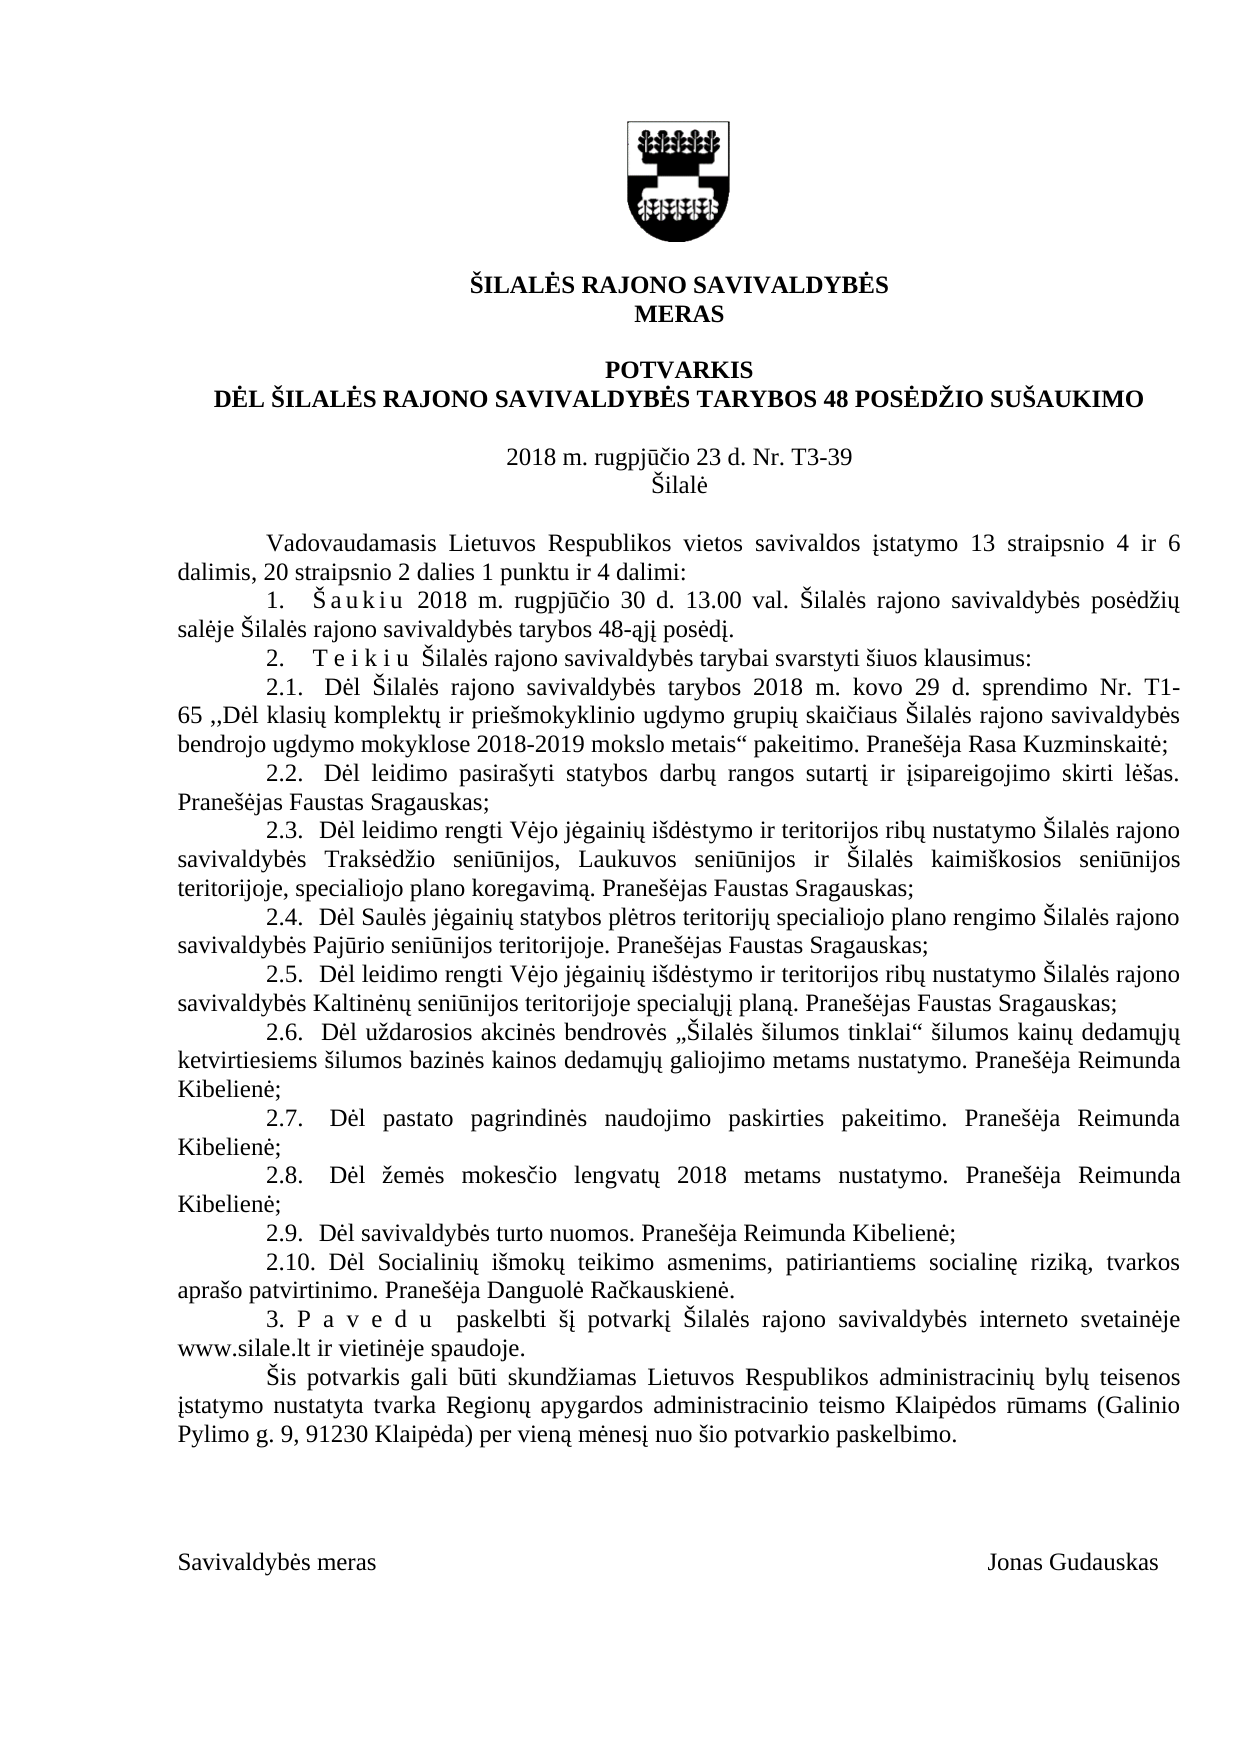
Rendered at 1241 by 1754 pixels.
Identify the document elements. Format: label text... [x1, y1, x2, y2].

list Dėl Saulės jėgainių statybos plėtros teritorijų specialiojo plano rengimo Šilalės rajono savivaldybės Pajūrio seniūnijos teritorijoje. Pranešėjas Faustas Sragauskas; [177, 902, 1181, 959]
list Dėl pastato pagrindinės naudojimo paskirties pakeitimo. Pranešėja Reimunda Kibelienė; [177, 1103, 1181, 1160]
list T e i k i u Šilalės rajono savivaldybės tarybai svarstyti šiuos klausimus: [177, 643, 1181, 672]
text Savivaldybės meras Jonas Gudauskas [177, 1547, 1181, 1576]
text Šis potvarkis gali būti skundžiamas Lietuvos Respublikos administracinių bylų teisenos įstatymo nustatyta tvarka Regionų apygardos administracinio teismo Klaipėdos rūmams (Galinio Pylimo g. 9, 91230 Klaipėda) per vieną mėnesį nuo šio potvarkio paskelbimo. [177, 1362, 1181, 1448]
list 2.10. Dėl Socialinių išmokų teikimo asmenims, patiriantiems socialinę riziką, tvarkos aprašo patvirtinimo. Pranešėja Danguolė Račkauskienė. [177, 1247, 1181, 1304]
list Dėl leidimo rengti Vėjo jėgainių išdėstymo ir teritorijos ribų nustatymo Šilalės rajono savivaldybės Traksėdžio seniūnijos, Laukuvos seniūnijos ir Šilalės kaimiškosios seniūnijos teritorijoje, specialiojo plano koregavimą. Pranešėjas Faustas Sragauskas; [177, 815, 1181, 902]
text DĖL ŠILALĖS RAJONO SAVIVALDYBĖS TARYBOS 48 POSĖDŽIO SUŠAUKIMO [177, 384, 1181, 413]
list Dėl uždarosios akcinės bendrovės „Šilalės šilumos tinklai“ šilumos kainų dedamųjų ketvirtiesiems šilumos bazinės kainos dedamųjų galiojimo metams nustatymo. Pranešėja Reimunda Kibelienė; [177, 1017, 1181, 1103]
list Dėl leidimo rengti Vėjo jėgainių išdėstymo ir teritorijos ribų nustatymo Šilalės rajono savivaldybės Kaltinėnų seniūnijos teritorijoje specialųjį planą. Pranešėjas Faustas Sragauskas; [177, 959, 1181, 1017]
picture [626, 118, 733, 242]
list Dėl žemės mokesčio lengvatų 2018 metams nustatymo. Pranešėja Reimunda Kibelienė; [177, 1160, 1181, 1218]
list Dėl Šilalės rajono savivaldybės tarybos 2018 m. kovo 29 d. sprendimo Nr. T1-65 ,,Dėl klasių komplektų ir priešmokyklinio ugdymo grupių skaičiaus Šilalės rajono savivaldybės bendrojo ugdymo mokyklose 2018-2019 mokslo metais“ pakeitimo. Pranešėja Rasa Kuzminskaitė; [177, 672, 1181, 758]
text POTVARKIS [177, 355, 1181, 384]
text 2018 m. rugpjūčio 23 d. Nr. T3-39 [177, 442, 1181, 470]
list Šaukiu 2018 m. rugpjūčio 30 d. 13.00 val. Šilalės rajono savivaldybės posėdžių salėje Šilalės rajono savivaldybės tarybos 48-ąjį posėdį. [177, 585, 1181, 643]
list Dėl savivaldybės turto nuomos. Pranešėja Reimunda Kibelienė; [177, 1218, 1181, 1247]
list Dėl leidimo pasirašyti statybos darbų rangos sutartį ir įsipareigojimo skirti lėšas. Pranešėjas Faustas Sragauskas; [177, 758, 1181, 815]
text MERAS [177, 299, 1181, 327]
text 3. P a v e d u paskelbti šį potvarkį Šilalės rajono savivaldybės interneto svetainėje www.silale.lt ir vietinėje spaudoje. [177, 1304, 1181, 1362]
text Vadovaudamasis Lietuvos Respublikos vietos savivaldos įstatymo 13 straipsnio 4 ir 6 dalimis, 20 straipsnio 2 dalies 1 punktu ir 4 dalimi: [177, 528, 1181, 585]
text ŠILALĖS RAJONO SAVIVALDYBĖS [177, 270, 1181, 299]
text Šilalė [177, 470, 1181, 499]
